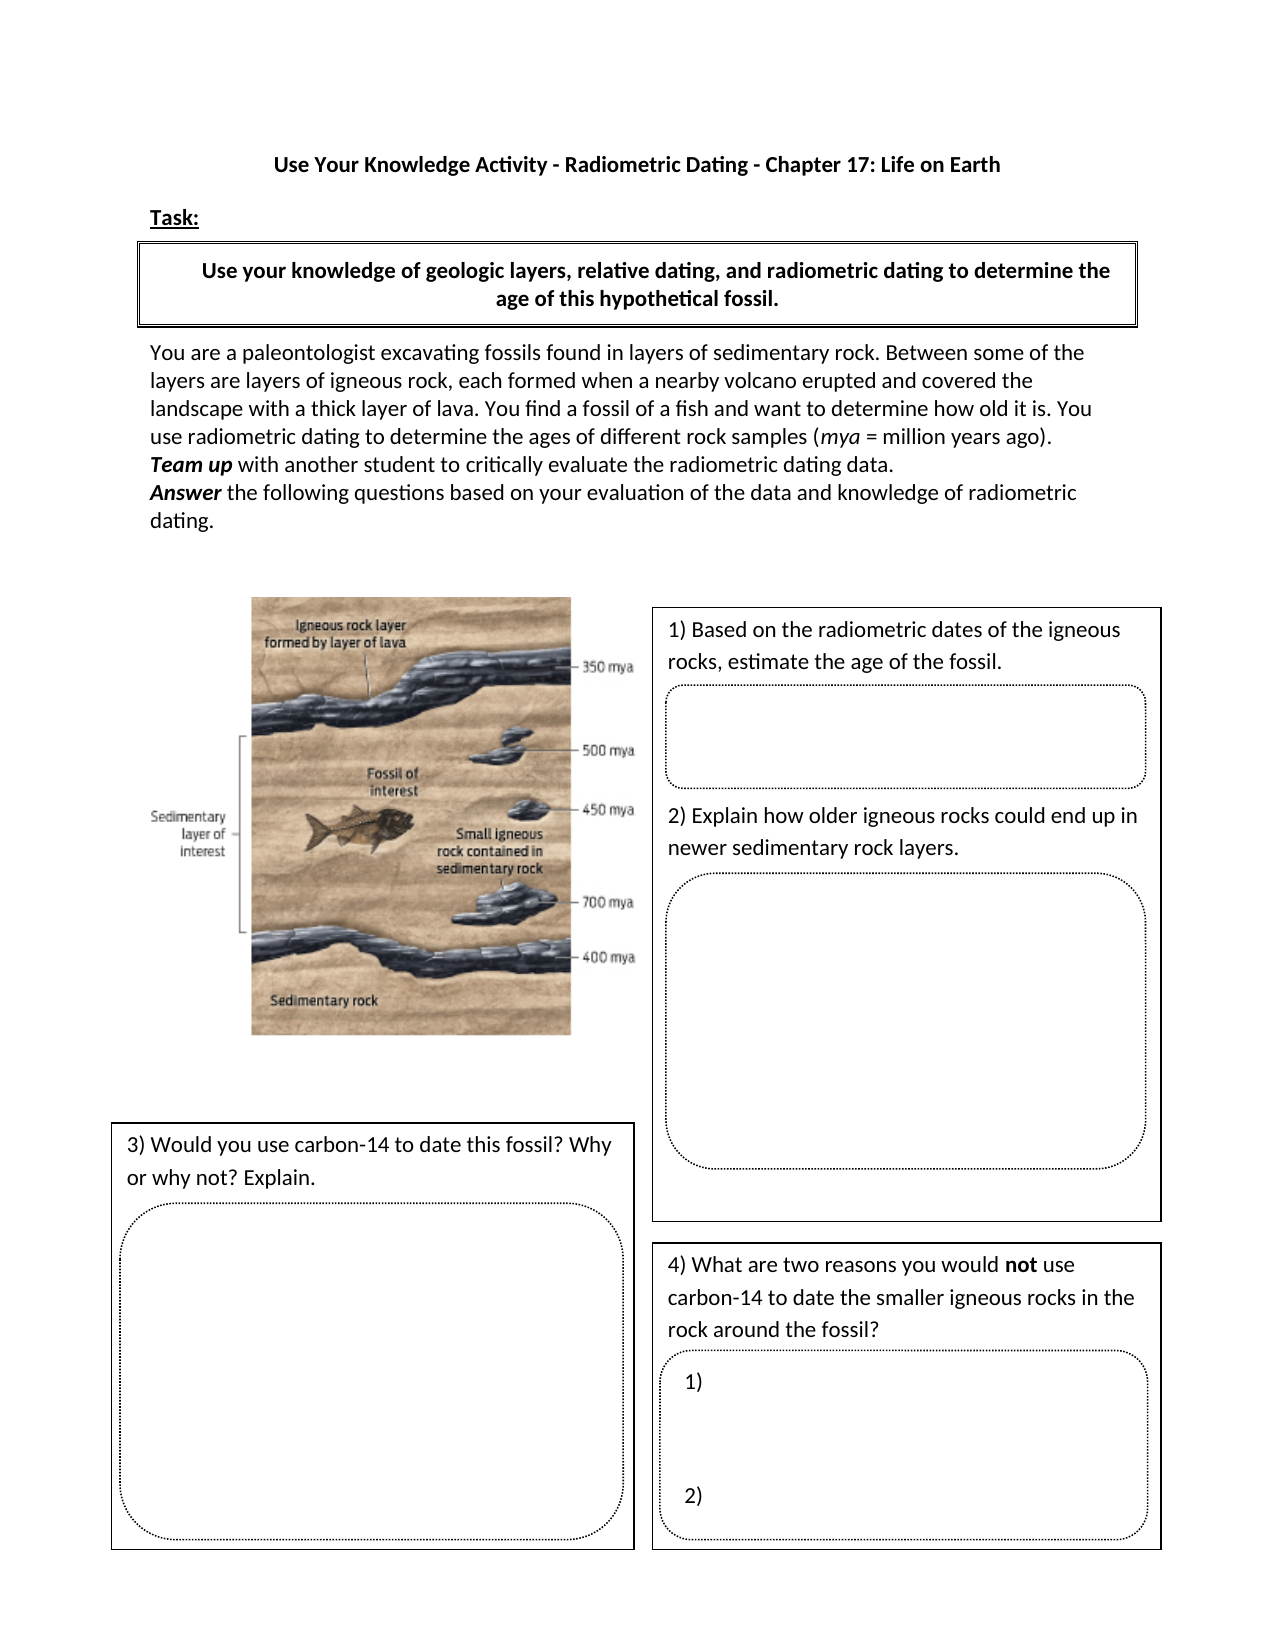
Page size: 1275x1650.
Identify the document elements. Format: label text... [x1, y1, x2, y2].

text Task: [150, 203, 1125, 231]
text Answer the following questions based on your evaluation of the data and knowledge of radiometric dating. [150, 478, 1125, 534]
text You are a paleontologist excavating fossils found in layers of sedimentary rock. Between some of the layers are layers of igneous rock, each formed when a nearby volcano erupted and covered the landscape with a thick layer of lava. You find a fossil of a fish and want to determine how old it is. You use radiometric dating to determine the ages of different rock samples (mya = million years ago). [150, 338, 1125, 450]
text Use Your Knowledge Activity - Radiometric Dating - Chapter 17: Life on Earth [150, 150, 1125, 178]
table_header Use your knowledge of geologic layers, relative dating, and radiometric dating to determine the age of this hypothetical fossil. [140, 244, 1135, 324]
text Team up with another student to critically evaluate the radiometric dating data. [150, 450, 1125, 478]
picture [150, 597, 637, 1037]
